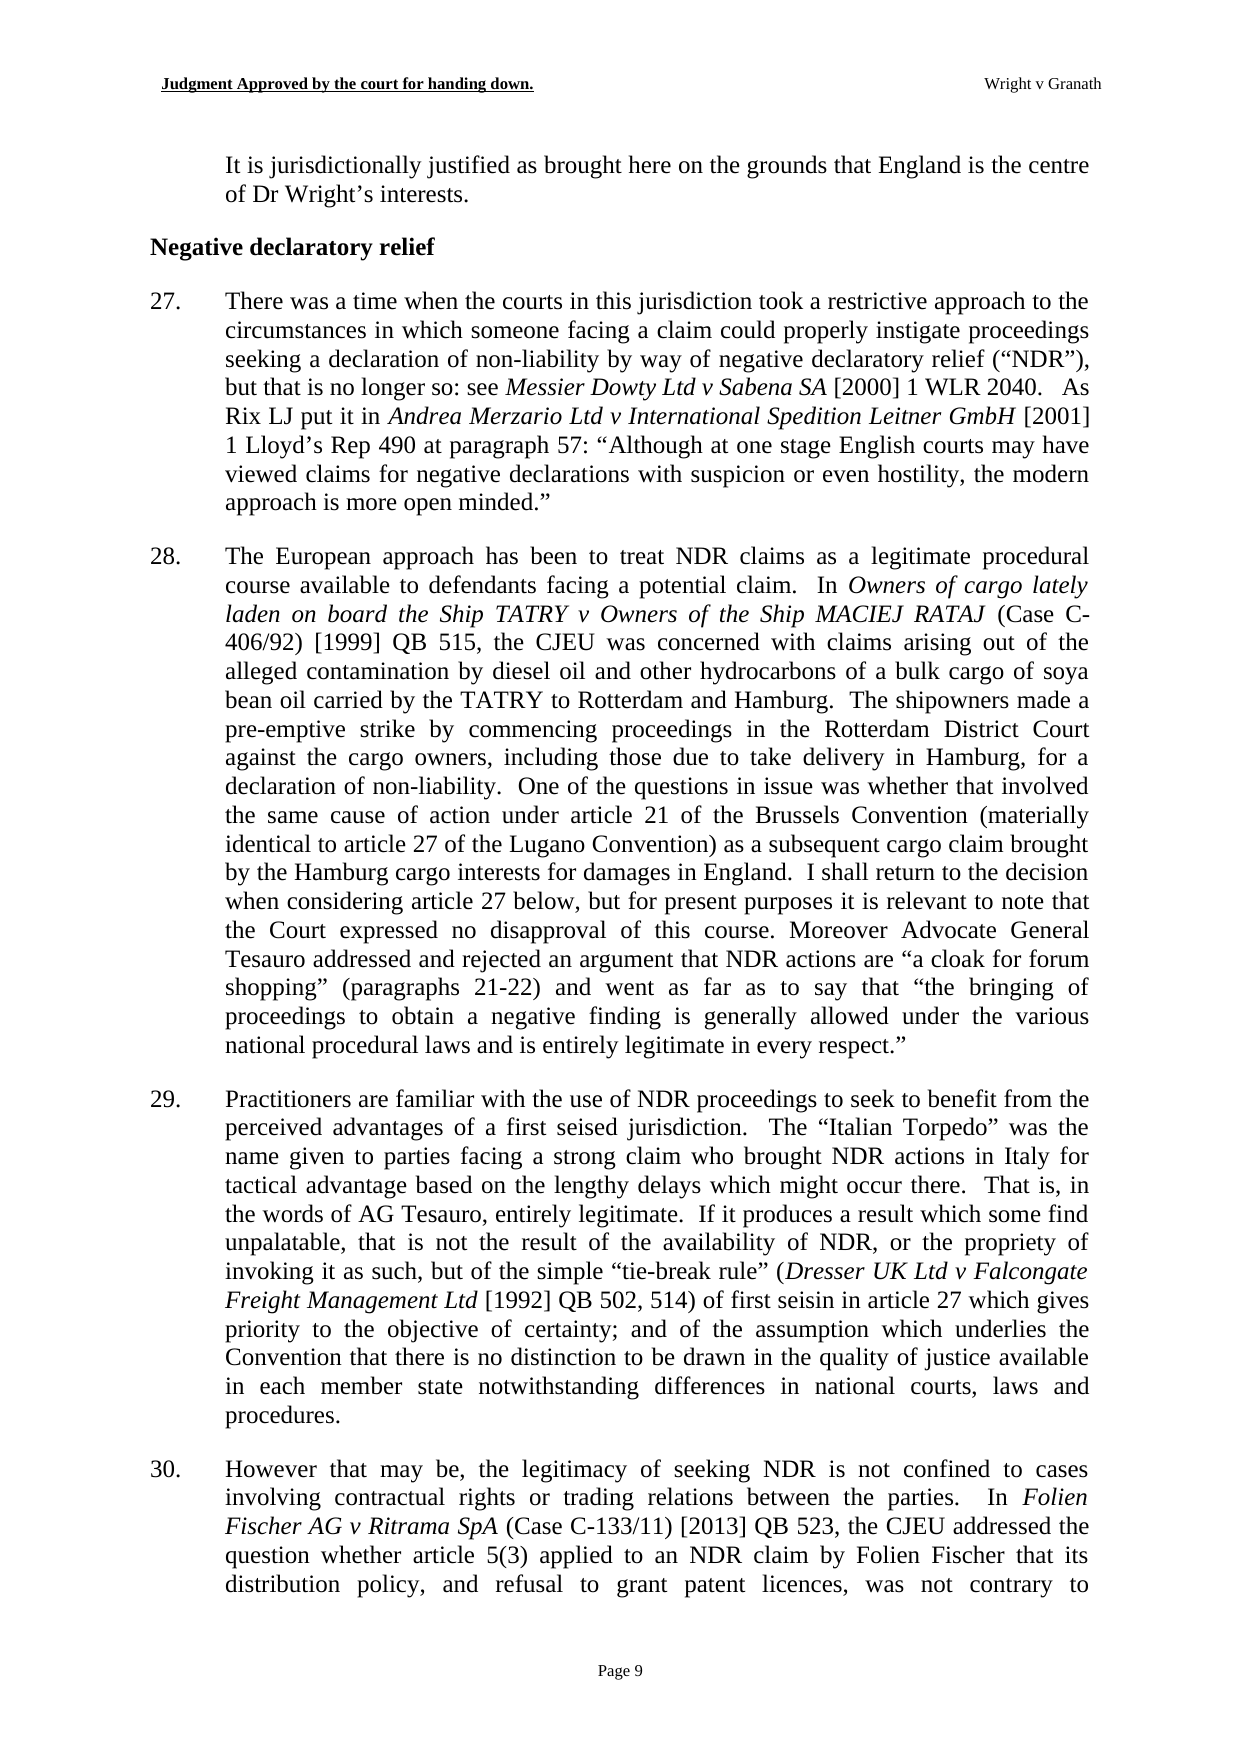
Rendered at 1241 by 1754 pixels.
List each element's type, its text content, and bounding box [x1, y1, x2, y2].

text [150, 1454, 1090, 1597]
list Negative declaratory relief [150, 232, 1090, 261]
text Practitioners are familiar with the use of NDR proceedings to seek to benefit from the perceived advantages of a first seised jurisdiction. The “Italian Torpedo” was the name given to parties facing a strong claim who brought NDR actions in Italy for tactical advantage based on the lengthy delays which might occur there. That is, in the words of AG Tesauro, entirely legitimate. If it produces a result which some find unpalatable, that is not the result of the availability of NDR, or the propriety of invoking it as such, but of the simple “tie-break rule” (Dresser UK Ltd v Falcongate Freight Management Ltd [1992] QB 502, 514) of first seisin in article 27 which gives priority to the objective of certainty; and of the assumption which underlies the Convention that there is no distinction to be drawn in the quality of justice available in each member state notwithstanding differences in national courts, laws and procedures. [150, 1084, 1090, 1429]
text There was a time when the courts in this jurisdiction took a restrictive approach to the circumstances in which someone facing a claim could properly instigate proceedings seeking a declaration of non-liability by way of negative declaratory relief (“NDR”), but that is no longer so: see Messier Dowty Ltd v Sabena SA [2000] 1 WLR 2040. As Rix LJ put it in Andrea Merzario Ltd v International Spedition Leitner GmbH [2001] 1 Lloyd’s Rep 490 at paragraph 57: “Although at one stage English courts may have viewed claims for negative declarations with suspicion or even hostility, the modern approach is more open minded.” [150, 286, 1090, 516]
text The European approach has been to treat NDR claims as a legitimate procedural course available to defendants facing a potential claim. In Owners of cargo lately laden on board the Ship TATRY v Owners of the Ship MACIEJ RATAJ (Case C-406/92) [1999] QB 515, the CJEU was concerned with claims arising out of the alleged contamination by diesel oil and other hydrocarbons of a bulk cargo of soya bean oil carried by the TATRY to Rotterdam and Hamburg. The shipowners made a pre-emptive strike by commencing proceedings in the Rotterdam District Court against the cargo owners, including those due to take delivery in Hamburg, for a declaration of non-liability. One of the questions in issue was whether that involved the same cause of action under article 21 of the Brussels Convention (materially identical to article 27 of the Lugano Convention) as a subsequent cargo claim brought by the Hamburg cargo interests for damages in England. I shall return to the decision when considering article 27 below, but for present purposes it is relevant to note that the Court expressed no disapproval of this course. Moreover Advocate General Tesauro addressed and rejected an argument that NDR actions are “a cloak for forum shopping” (paragraphs 21-22) and went as far as to say that “the bringing of proceedings to obtain a negative finding is generally allowed under the various national procedural laws and is entirely legitimate in every respect.” [150, 541, 1090, 1059]
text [150, 150, 1090, 207]
